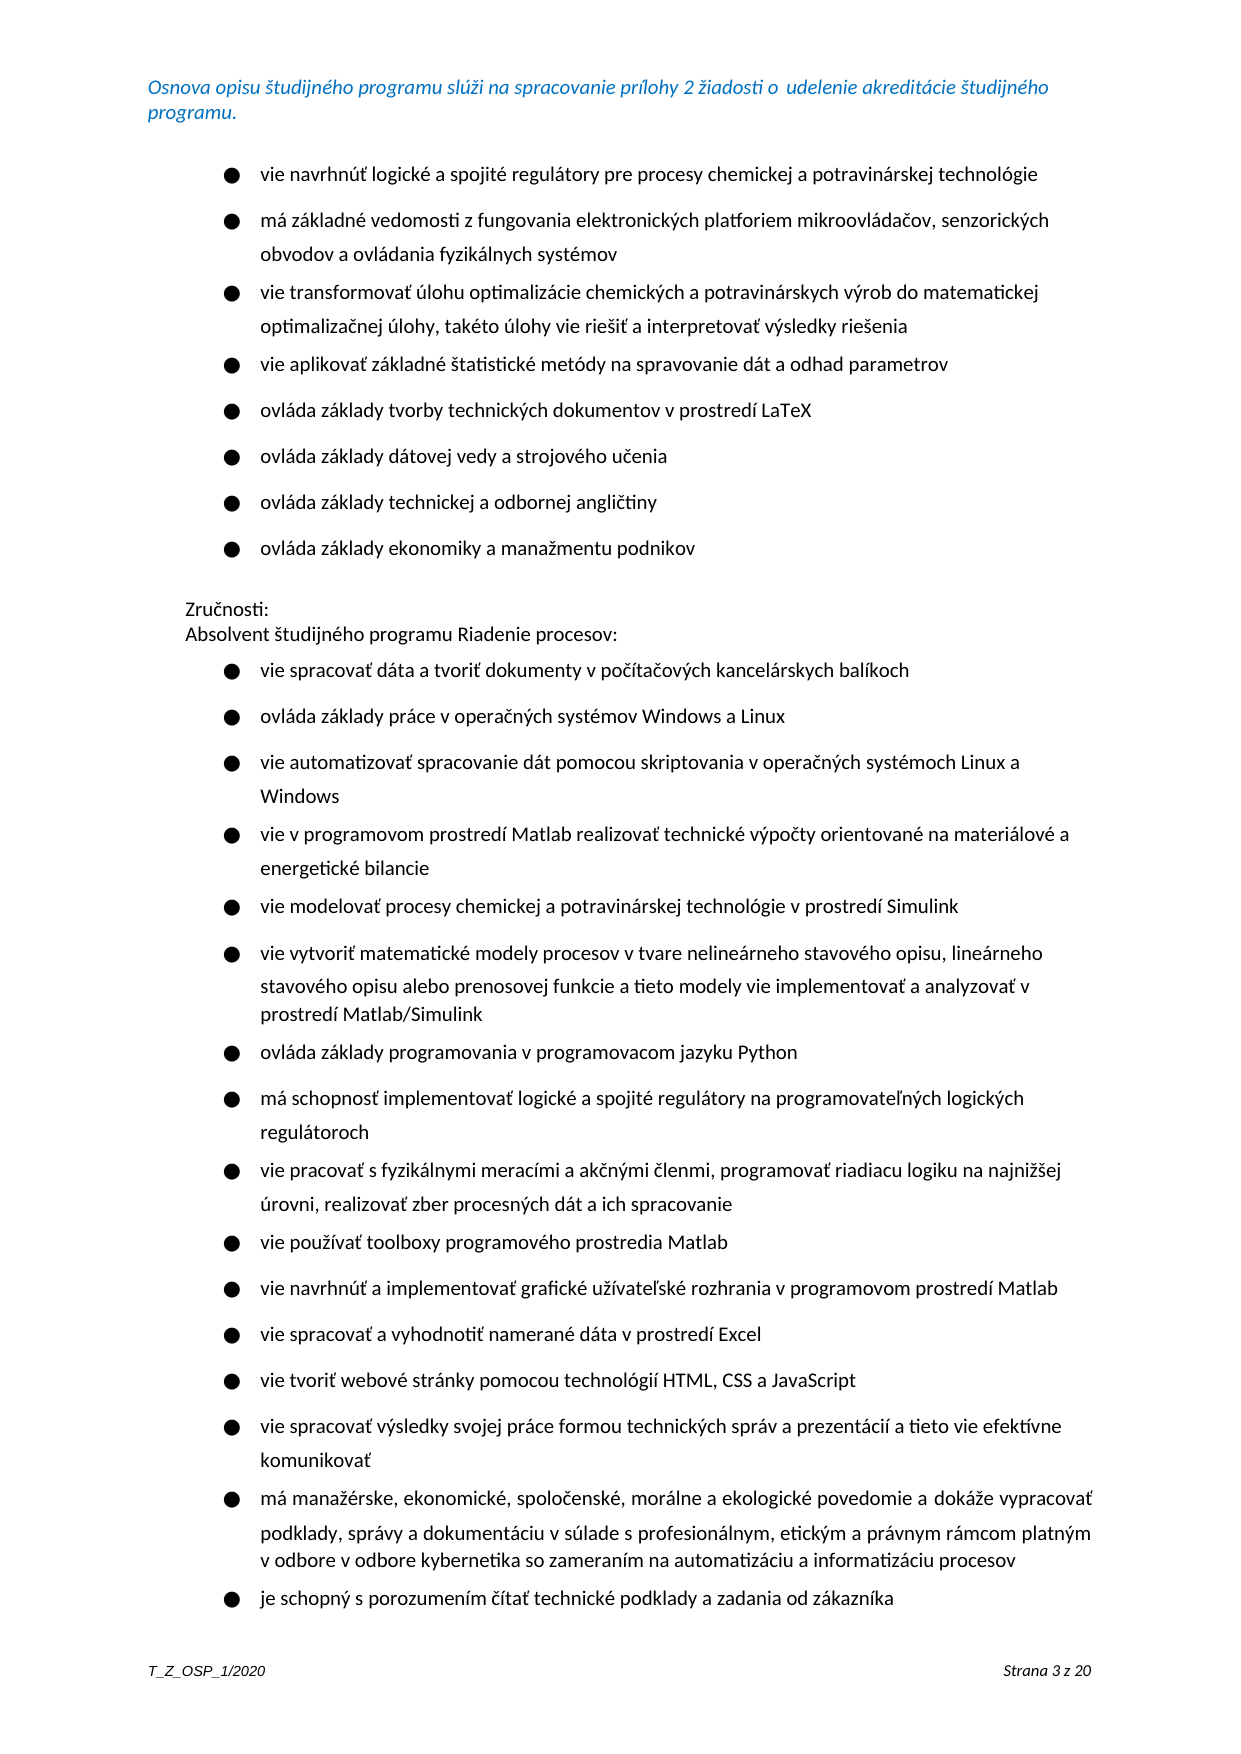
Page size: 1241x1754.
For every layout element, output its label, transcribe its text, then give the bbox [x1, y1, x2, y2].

list vie v programovom prostredí Matlab realizovať technické výpočty orientované na materiálové a energetické bilancie [223, 811, 1092, 881]
list vie vytvoriť matematické modely procesov v tvare nelineárneho stavového opisu, lineárneho stavového opisu alebo prenosovej funkcie a tieto modely vie implementovať a analyzovať v prostredí Matlab/Simulink [223, 929, 1092, 1027]
list vie spracovať výsledky svojej práce formou technických správ a prezentácií a tieto vie efektívne komunikovať [223, 1403, 1092, 1473]
list ovláda základy tvorby technických dokumentov v prostredí LaTeX [223, 386, 1092, 429]
list vie používať toolboxy programového prostredia Matlab [223, 1219, 1092, 1261]
list ovláda základy dátovej vedy a strojového učenia [223, 432, 1092, 475]
list vie spracovať dáta a tvoriť dokumenty v počítačových kancelárskych balíkoch [223, 647, 1092, 689]
list vie pracovať s fyzikálnymi meracími a akčnými členmi, programovať riadiacu logiku na najnižšej úrovni, realizovať zber procesných dát a ich spracovanie [223, 1147, 1092, 1217]
list vie modelovať procesy chemickej a potravinárskej technológie v prostredí Simulink [223, 883, 1092, 926]
list má schopnosť implementovať logické a spojité regulátory na programovateľných logických regulátoroch [223, 1074, 1092, 1145]
list vie transformovať úlohu optimalizácie chemických a potravinárskych výrob do matematickej optimalizačnej úlohy, takéto úlohy vie riešiť a interpretovať výsledky riešenia [223, 268, 1092, 338]
text Absolvent študijného programu Riadenie procesov: [185, 621, 1092, 647]
list ovláda základy práce v operačných systémov Windows a Linux [223, 693, 1092, 736]
list vie tvoriť webové stránky pomocou technológií HTML, CSS a JavaScript [223, 1357, 1092, 1399]
list vie aplikovať základné štatistické metódy na spravovanie dát a odhad parametrov [223, 340, 1092, 383]
list vie spracovať a vyhodnotiť namerané dáta v prostredí Excel [223, 1311, 1092, 1353]
list ovláda základy ekonomiky a manažmentu podnikov [223, 524, 1092, 567]
list vie automatizovať spracovanie dát pomocou skriptovania v operačných systémoch Linux a Windows [223, 739, 1092, 809]
list ovláda základy programovania v programovacom jazyku Python [223, 1028, 1092, 1071]
list vie navrhnúť a implementovať grafické užívateľské rozhrania v programovom prostredí Matlab [223, 1265, 1092, 1307]
text Zručnosti: [185, 596, 1092, 621]
list je schopný s porozumením čítať technické podklady a zadania od zákazníka [223, 1574, 1092, 1617]
list vie navrhnúť logické a spojité regulátory pre procesy chemickej a potravinárskej technológie [223, 150, 1092, 193]
list má základné vedomosti z fungovania elektronických platforiem mikroovládačov, senzorických obvodov a ovládania fyzikálnych systémov [223, 196, 1092, 266]
list ovláda základy technickej a odbornej angličtiny [223, 478, 1092, 521]
list má manažérske, ekonomické, spoločenské, morálne a ekologické povedomie a dokáže vypracovať podklady, správy a dokumentáciu v súlade s profesionálnym, etickým a právnym rámcom platným v odbore v odbore kybernetika so zameraním na automatizáciu a informatizáciu procesov [223, 1475, 1092, 1572]
